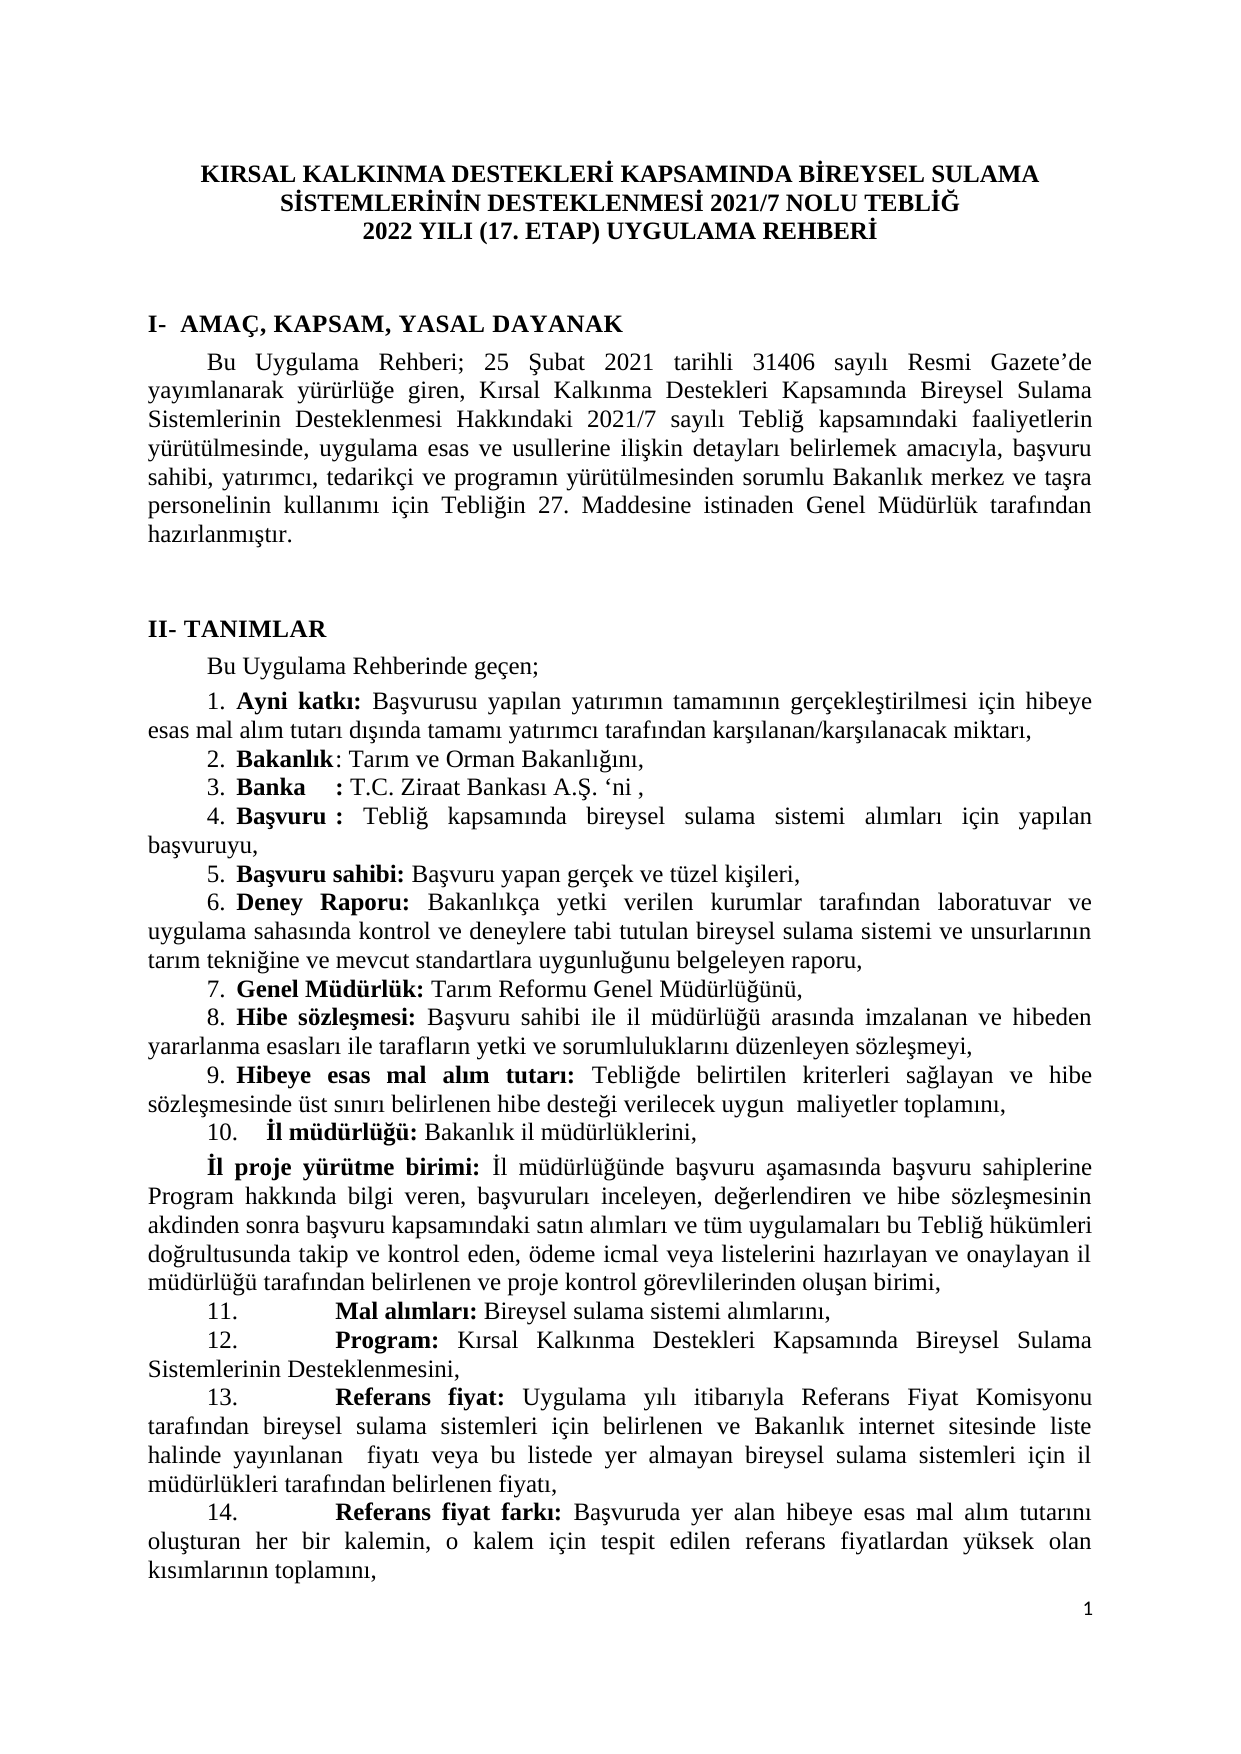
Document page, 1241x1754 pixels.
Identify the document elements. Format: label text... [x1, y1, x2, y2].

list Bakanlık : Tarım ve Orman Bakanlığını, [207, 744, 1093, 772]
text Bu Uygulama Rehberinde geçen; [207, 651, 1093, 680]
list Referans fiyat farkı: Başvuruda yer alan hibeye esas mal alım tutarını oluşturan her bir kalemin, o kalem için tespit edilen referans fiyatlardan yüksek olan kısımlarının toplamını, [148, 1497, 1093, 1584]
text Bu Uygulama Rehberi; 25 Şubat 2021 tarihli 31406 sayılı Resmi Gazete’de yayımlanarak yürürlüğe giren, Kırsal Kalkınma Destekleri Kapsamında Bireysel Sulama Sistemlerinin Desteklenmesi Hakkındaki 2021/7 sayılı Tebliğ kapsamındaki faaliyetlerin yürütülmesinde, uygulama esas ve usullerine ilişkin detayları belirlemek amacıyla, başvuru sahibi, yatırımcı, tedarikçi ve programın yürütülmesinden sorumlu Bakanlık merkez ve taşra personelinin kullanımı için Tebliğin 27. Maddesine istinaden Genel Müdürlük tarafından hazırlanmıştır. [148, 347, 1093, 548]
list Başvuru sahibi: Başvuru yapan gerçek ve tüzel kişileri, [207, 859, 1093, 887]
text 2022 YILI (17. ETAP) UYGULAMA REHBERİ [148, 216, 1093, 245]
list Genel Müdürlük: Tarım Reformu Genel Müdürlüğünü, [207, 974, 1093, 1002]
list İl müdürlüğü: Bakanlık il müdürlüklerini, [207, 1117, 1093, 1146]
list Başvuru : Tebliğ kapsamında bireysel sulama sistemi alımları için yapılan başvuruyu, [148, 801, 1093, 859]
list Program: Kırsal Kalkınma Destekleri Kapsamında Bireysel Sulama Sistemlerinin Desteklenmesini, [148, 1325, 1093, 1382]
list Mal alımları: Bireysel sulama sistemi alımlarını, [207, 1296, 1093, 1325]
subtitle I- AMAÇ, KAPSAM, YASAL DAYANAK [148, 309, 1093, 338]
subtitle II- TANIMLAR [148, 614, 1093, 643]
list Banka : T.C. Ziraat Bankası A.Ş. ‘ni , [207, 772, 1093, 801]
list Deney Raporu: Bakanlıkça yetki verilen kurumlar tarafından laboratuvar ve uygulama sahasında kontrol ve deneylere tabi tutulan bireysel sulama sistemi ve unsurlarının tarım tekniğine ve mevcut standartlara uygunluğunu belgeleyen raporu, [148, 887, 1093, 974]
text İl proje yürütme birimi: İl müdürlüğünde başvuru aşamasında başvuru sahiplerine Program hakkında bilgi veren, başvuruları inceleyen, değerlendiren ve hibe sözleşmesinin akdinden sonra başvuru kapsamındaki satın alımları ve tüm uygulamaları bu Tebliğ hükümleri doğrultusunda takip ve kontrol eden, ödeme icmal veya listelerini hazırlayan ve onaylayan il müdürlüğü tarafından belirlenen ve proje kontrol görevlilerinden oluşan birimi, [148, 1152, 1093, 1296]
text KIRSAL KALKINMA DESTEKLERİ KAPSAMINDA BİREYSEL SULAMA SİSTEMLERİNİN DESTEKLENMESİ 2021/7 NOLU TEBLİĞ [148, 159, 1093, 216]
list Hibe sözleşmesi: Başvuru sahibi ile il müdürlüğü arasında imzalanan ve hibeden yararlanma esasları ile tarafların yetki ve sorumluluklarını düzenleyen sözleşmeyi, [148, 1002, 1093, 1060]
list Referans fiyat: Uygulama yılı itibarıyla Referans Fiyat Komisyonu tarafından bireysel sulama sistemleri için belirlenen ve Bakanlık internet sitesinde liste halinde yayınlanan fiyatı veya bu listede yer almayan bireysel sulama sistemleri için il müdürlükleri tarafından belirlenen fiyatı, [148, 1382, 1093, 1497]
list Hibeye esas mal alım tutarı: Tebliğde belirtilen kriterleri sağlayan ve hibe sözleşmesinde üst sınırı belirlenen hibe desteği verilecek uygun maliyetler toplamını, [148, 1060, 1093, 1117]
list Ayni katkı: Başvurusu yapılan yatırımın tamamının gerçekleştirilmesi için hibeye esas mal alım tutarı dışında tamamı yatırımcı tarafından karşılanan/karşılanacak miktarı, [148, 686, 1093, 744]
